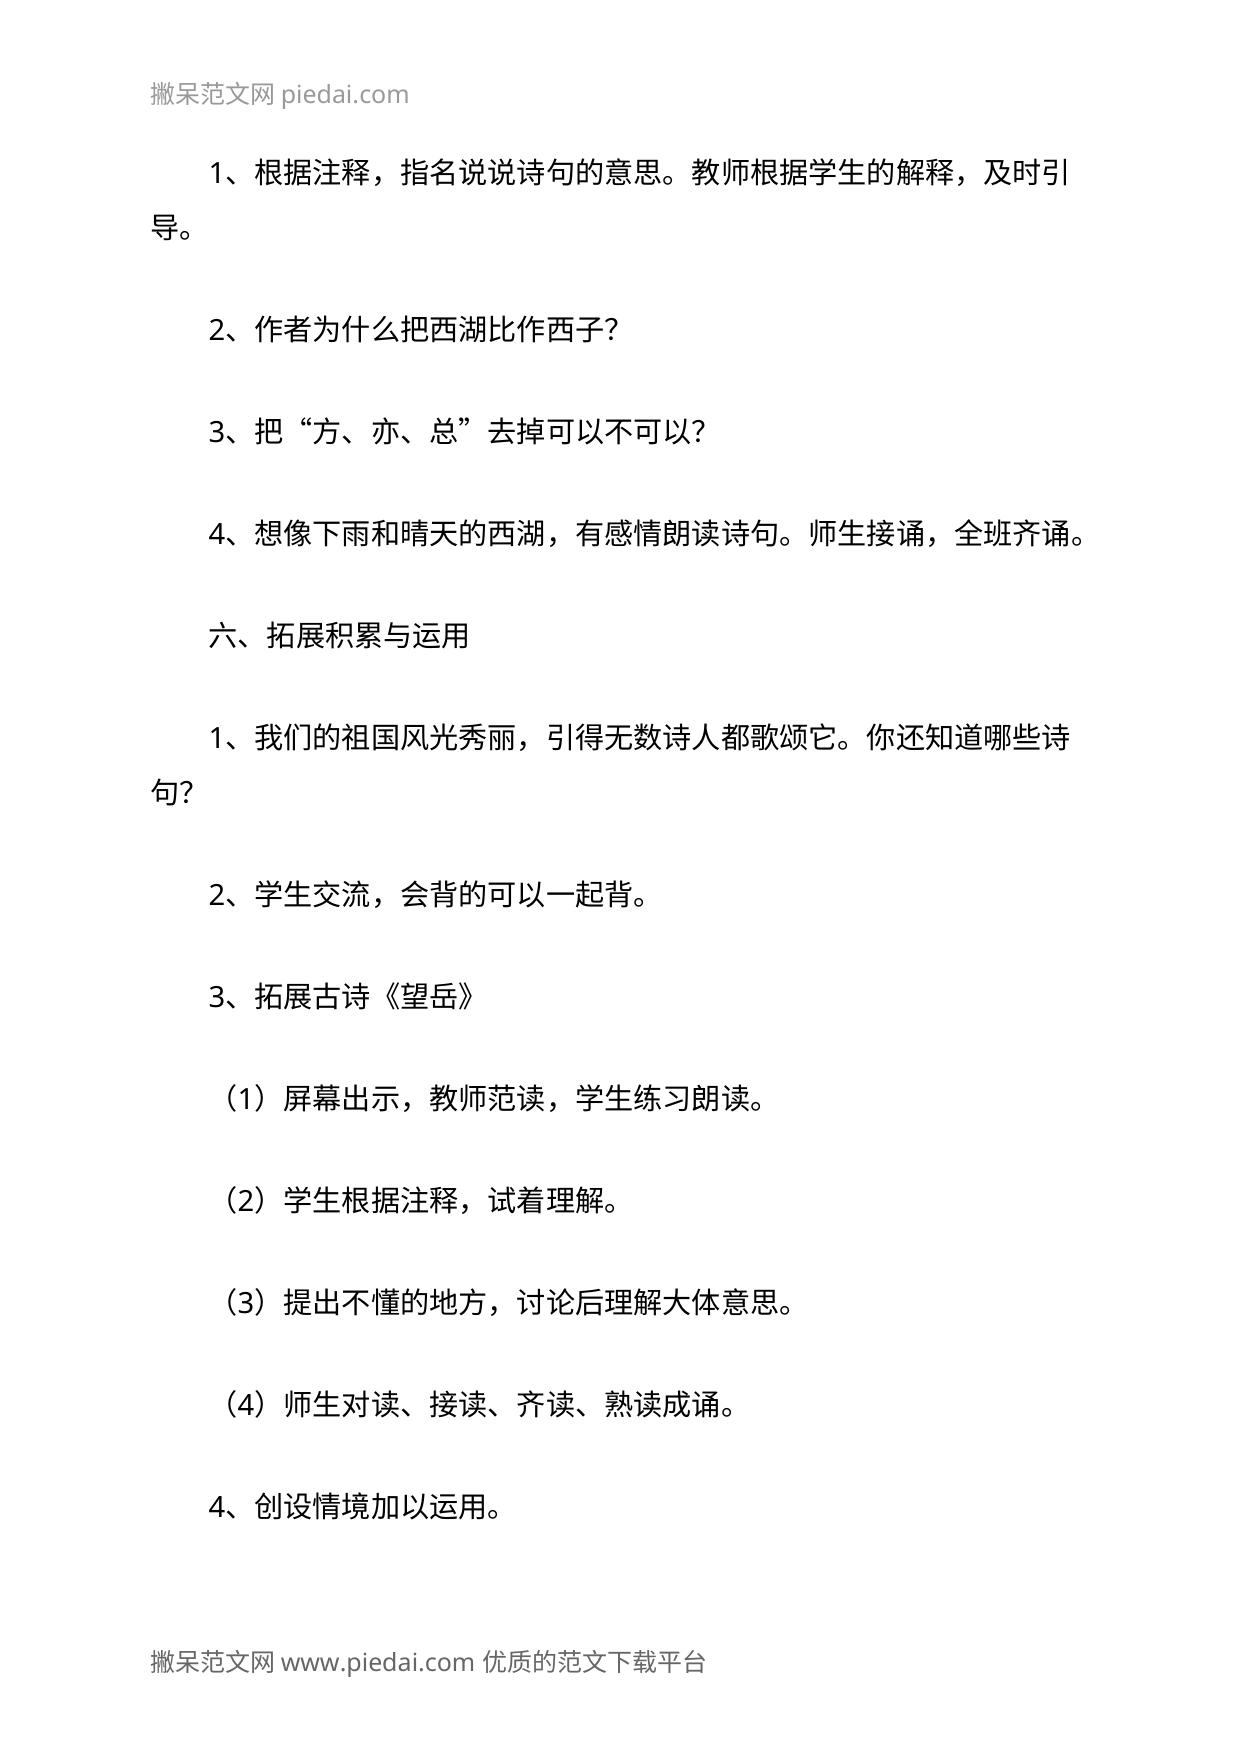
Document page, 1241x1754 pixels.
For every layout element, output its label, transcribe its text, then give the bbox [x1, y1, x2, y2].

text 2、学生交流，会背的可以一起背。 [150, 871, 1090, 914]
text 3、把“方、亦、总”去掉可以不可以？ [150, 409, 1090, 451]
text （4）师生对读、接读、齐读、熟读成诵。 [150, 1381, 1090, 1423]
text 4、想像下雨和晴天的西湖，有感情朗读诗句。师生接诵，全班齐诵。 [150, 511, 1090, 553]
text 3、拓展古诗《望岳》 [150, 973, 1090, 1016]
text （1）屏幕出示，教师范读，学生练习朗读。 [150, 1075, 1090, 1118]
text 2、作者为什么把西湖比作西子？ [150, 307, 1090, 349]
text （2）学生根据注释，试着理解。 [150, 1177, 1090, 1219]
text 1、根据注释，指名说说诗句的意思。教师根据学生的解释，及时引导。 [150, 150, 1090, 247]
text 1、我们的祖国风光秀丽，引得无数诗人都歌颂它。你还知道哪些诗句？ [150, 714, 1090, 812]
text 4、创设情境加以运用。 [150, 1483, 1090, 1526]
text 六、拓展积累与运用 [150, 613, 1090, 655]
text （3）提出不懂的地方，讨论后理解大体意思。 [150, 1279, 1090, 1322]
